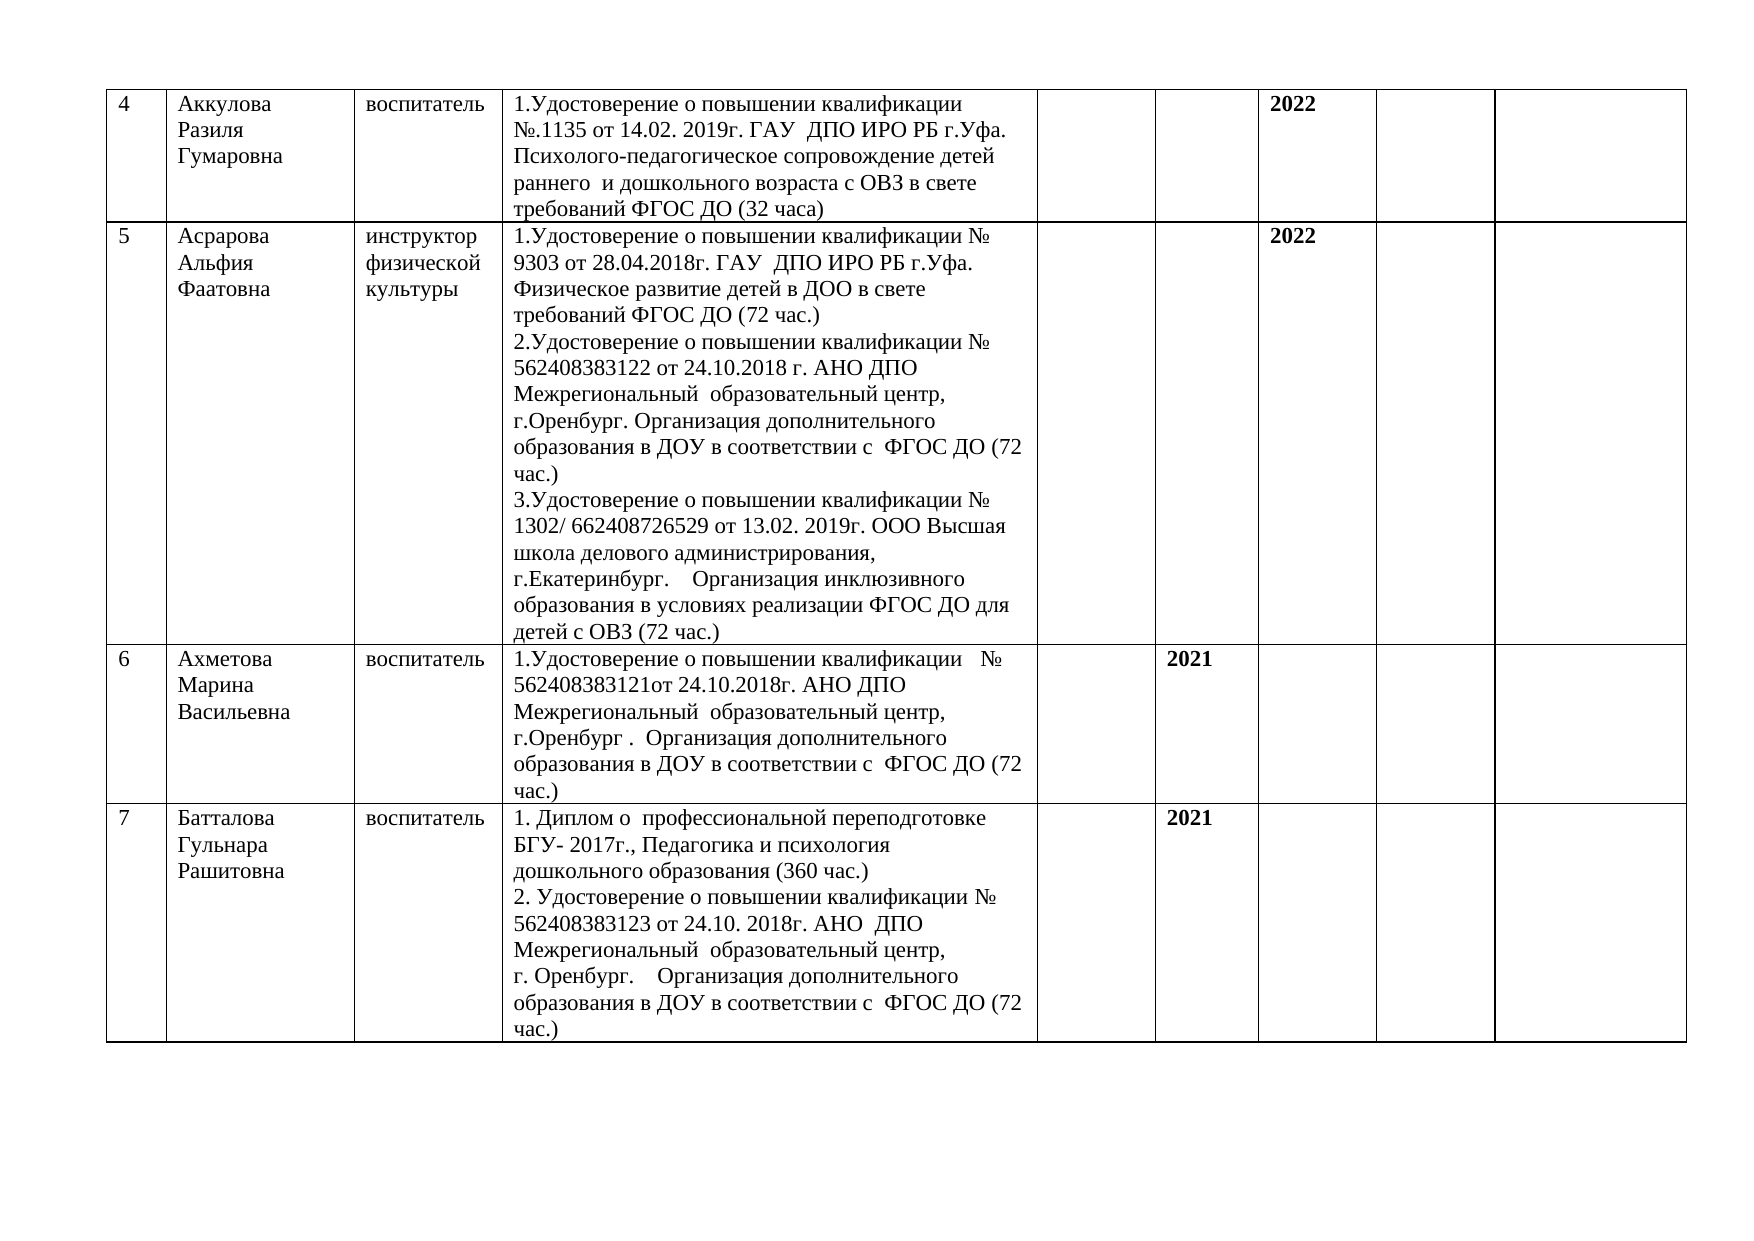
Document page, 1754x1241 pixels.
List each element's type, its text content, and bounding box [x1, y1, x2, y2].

table_cell Асрарова Альфия Фаатовна [167, 223, 354, 644]
table_cell 4 [107, 90, 166, 221]
table_cell [1377, 645, 1494, 803]
table_cell Ахметова Марина Васильевна [167, 645, 354, 803]
table_cell [1496, 90, 1686, 221]
table_cell 5 [107, 223, 166, 644]
table_cell 2022 [1259, 90, 1376, 221]
table_cell [1156, 90, 1258, 221]
table_cell 2021 [1156, 645, 1258, 803]
table_cell Аккулова Разиля Гумаровна [167, 90, 354, 221]
table_cell 1.Удостоверение о повышении квалификации № 9303 от 28.04.2018г. ГАУ ДПО ИРО РБ г.Уфа. Физическое развитие детей в ДОО в свете требований ФГОС ДО (72 час.) 2.Удостоверение о повышении квалификации № 562408383122 от 24.10.2018 г. АНО ДПО Межрегиональный образовательный центр, г.Оренбург. Организация дополнительного образования в ДОУ в соответствии с ФГОС ДО (72 час.) 3.Удостоверение о повышении квалификации № 1302/ 662408726529 от 13.02. 2019г. ООО Высшая школа делового администрирования, г.Екатеринбург. Организация инклюзивного образования в условиях реализации ФГОС ДО для детей с ОВЗ (72 час.) [503, 223, 1037, 644]
table_cell [1038, 223, 1155, 644]
table_cell [1156, 223, 1258, 644]
table_cell 1.Удостоверение о повышении квалификации № 562408383121от 24.10.2018г. АНО ДПО Межрегиональный образовательный центр, г.Оренбург . Организация дополнительного образования в ДОУ в соответствии с ФГОС ДО (72 час.) [503, 645, 1037, 803]
table_cell [1496, 645, 1686, 803]
table_cell 1.Удостоверение о повышении квалификации №.1135 от 14.02. 2019г. ГАУ ДПО ИРО РБ г.Уфа. Психолого-педагогическое сопровождение детей раннего и дошкольного возраста с ОВЗ в свете требований ФГОС ДО (32 часа) [503, 90, 1037, 221]
table_cell инструктор физической культуры [355, 223, 502, 644]
table_cell [1496, 804, 1686, 1041]
table_cell [1038, 645, 1155, 803]
table_cell 7 [107, 804, 166, 1041]
table_cell 6 [107, 645, 166, 803]
table_cell [1038, 804, 1155, 1041]
table_cell [1259, 645, 1376, 803]
table_cell [1496, 223, 1686, 644]
table_cell [1377, 90, 1494, 221]
table_cell воспитатель [355, 804, 502, 1041]
table_cell Батталова Гульнара Рашитовна [167, 804, 354, 1041]
table_cell 2022 [1259, 223, 1376, 644]
table_cell воспитатель [355, 645, 502, 803]
table_cell [1259, 804, 1376, 1041]
table_cell воспитатель [355, 90, 502, 221]
table_cell [1038, 90, 1155, 221]
table_cell [1377, 223, 1494, 644]
table_cell 1. Диплом о профессиональной переподготовке БГУ- 2017г., Педагогика и психология дошкольного образования (360 час.) 2. Удостоверение о повышении квалификации № 562408383123 от 24.10. 2018г. АНО ДПО Межрегиональный образовательный центр, г. Оренбург. Организация дополнительного образования в ДОУ в соответствии с ФГОС ДО (72 час.) [503, 804, 1037, 1041]
table_cell 2021 [1156, 804, 1258, 1041]
table_cell [1377, 804, 1494, 1041]
